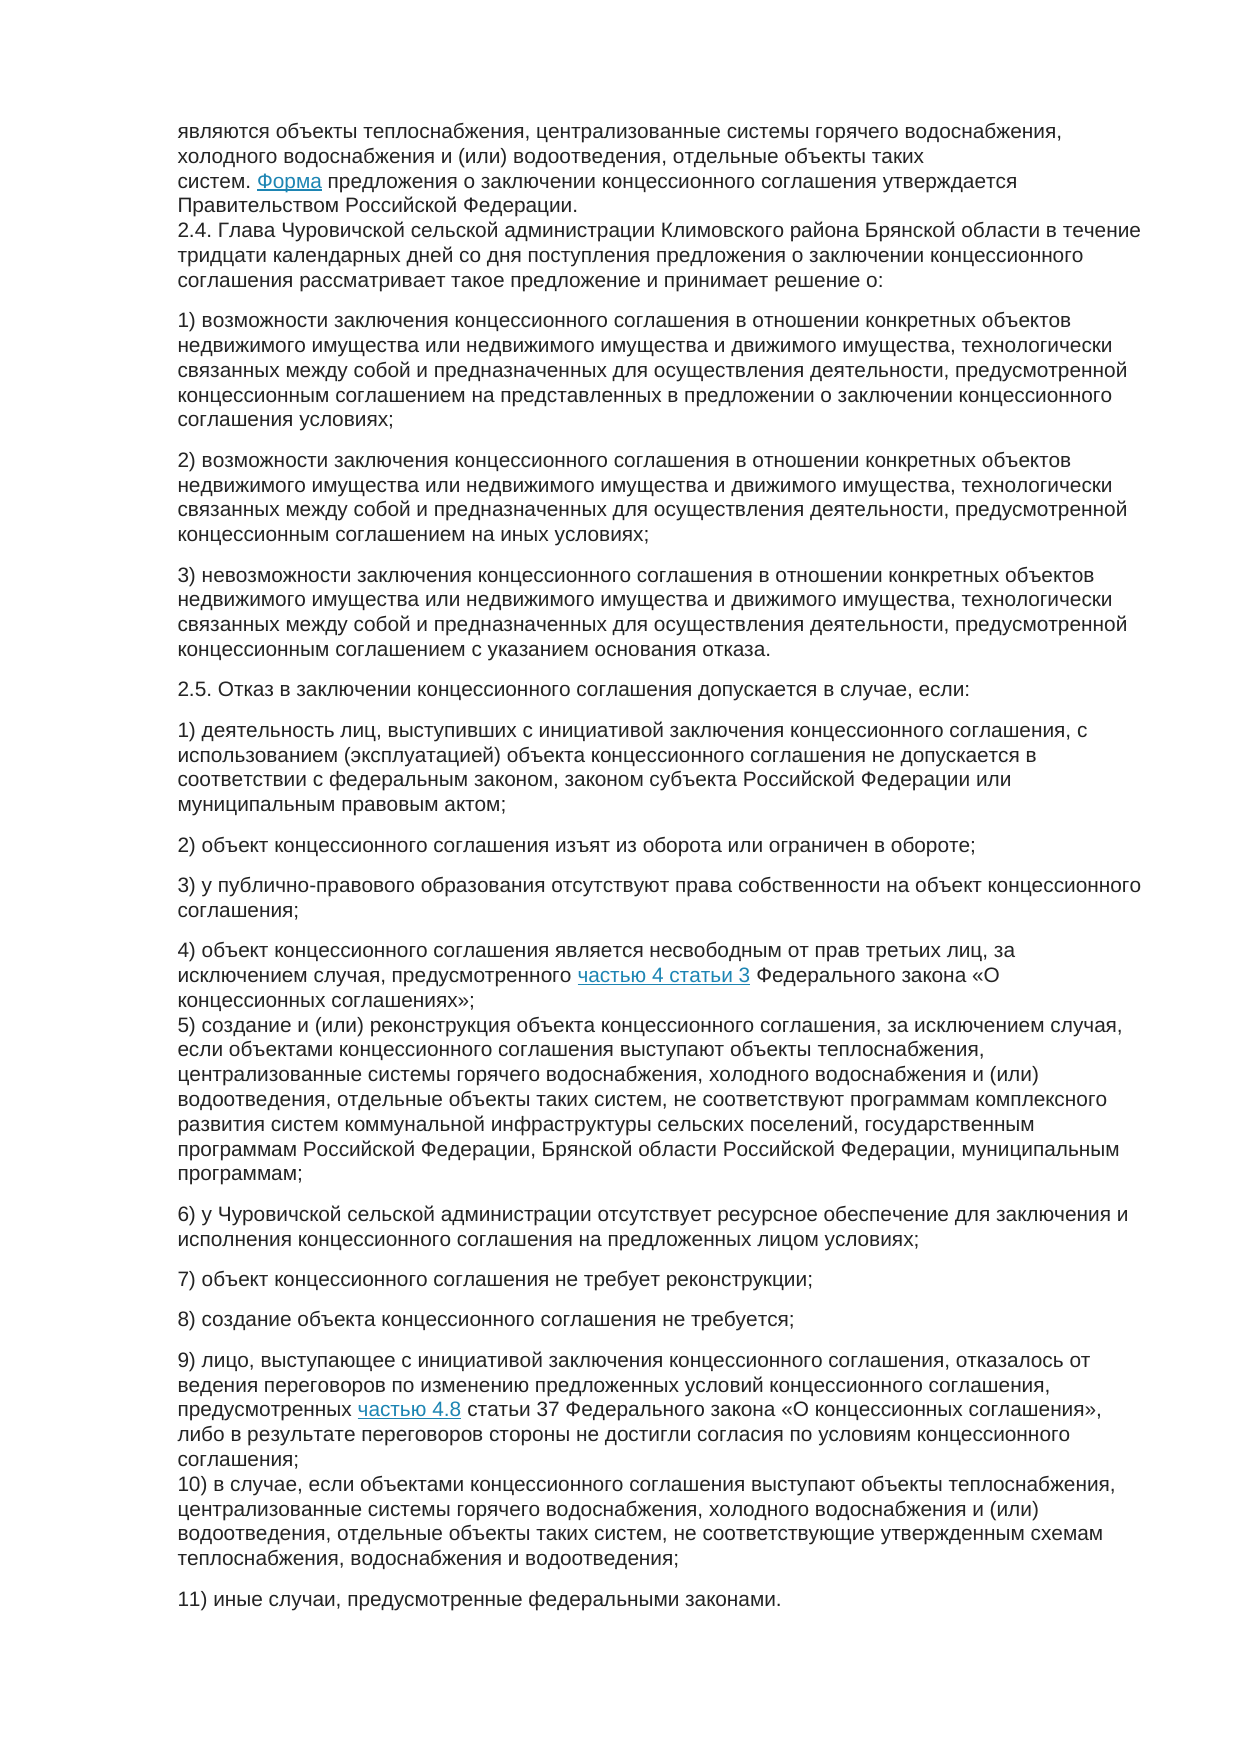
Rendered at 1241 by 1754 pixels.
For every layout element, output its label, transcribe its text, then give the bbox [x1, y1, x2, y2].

text 3) у публично-правового образования отсутствуют права собственности на объект концессионного соглашения; [177, 872, 1152, 922]
text 8) создание объекта концессионного соглашения не требуется; [177, 1306, 1152, 1331]
text 5) создание и (или) реконструкция объекта концессионного соглашения, за исключением случая, если объектами концессионного соглашения выступают объекты теплоснабжения, централизованные системы горячего водоснабжения, холодного водоснабжения и (или) водоотведения, отдельные объекты таких систем, не соответствуют программам комплексного развития систем коммунальной инфраструктуры сельских поселений, государственным программам Российской Федерации, Брянской области Российской Федерации, муниципальным программам; [177, 1012, 1152, 1185]
text 2.5. Отказ в заключении концессионного соглашения допускается в случае, если: [177, 676, 1152, 701]
text 11) иные случаи, предусмотренные федеральными законами. [177, 1586, 1152, 1610]
text 7) объект концессионного соглашения не требует реконструкции; [177, 1266, 1152, 1291]
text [177, 118, 1152, 217]
text 1) возможности заключения концессионного соглашения в отношении конкретных объектов недвижимого имущества или недвижимого имущества и движимого имущества, технологически связанных между собой и предназначенных для осуществления деятельности, предусмотренной концессионным соглашением на представленных в предложении о заключении концессионного соглашения условиях; [177, 307, 1152, 431]
text 9) лицо, выступающее с инициативой заключения концессионного соглашения, отказалось от ведения переговоров по изменению предложенных условий концессионного соглашения, предусмотренных частью 4.8 статьи 37 Федерального закона «О концессионных соглашения», либо в результате переговоров стороны не достигли согласия по условиям концессионного соглашения; [177, 1347, 1152, 1471]
text 6) у Чуровичской сельской администрации отсутствует ресурсное обеспечение для заключения и исполнения концессионного соглашения на предложенных лицом условиях; [177, 1201, 1152, 1250]
text 2) возможности заключения концессионного соглашения в отношении конкретных объектов недвижимого имущества или недвижимого имущества и движимого имущества, технологически связанных между собой и предназначенных для осуществления деятельности, предусмотренной концессионным соглашением на иных условиях; [177, 447, 1152, 546]
text 3) невозможности заключения концессионного соглашения в отношении конкретных объектов недвижимого имущества или недвижимого имущества и движимого имущества, технологически связанных между собой и предназначенных для осуществления деятельности, предусмотренной концессионным соглашением с указанием основания отказа. [177, 562, 1152, 661]
text 2.4. Глава Чуровичской сельской администрации Климовского района Брянской области в течение тридцати календарных дней со дня поступления предложения о заключении концессионного соглашения рассматривает такое предложение и принимает решение о: [177, 217, 1152, 292]
text 1) деятельность лиц, выступивших с инициативой заключения концессионного соглашения, с использованием (эксплуатацией) объекта концессионного соглашения не допускается в соответствии с федеральным законом, законом субъекта Российской Федерации или муниципальным правовым актом; [177, 717, 1152, 816]
text 2) объект концессионного соглашения изъят из оборота или ограничен в обороте; [177, 832, 1152, 856]
text 4) объект концессионного соглашения является несвободным от прав третьих лиц, за исключением случая, предусмотренного частью 4 статьи 3 Федерального закона «О концессионных соглашениях»; [177, 937, 1152, 1012]
text 10) в случае, если объектами концессионного соглашения выступают объекты теплоснабжения, централизованные системы горячего водоснабжения, холодного водоснабжения и (или) водоотведения, отдельные объекты таких систем, не соответствующие утвержденным схемам теплоснабжения, водоснабжения и водоотведения; [177, 1471, 1152, 1570]
